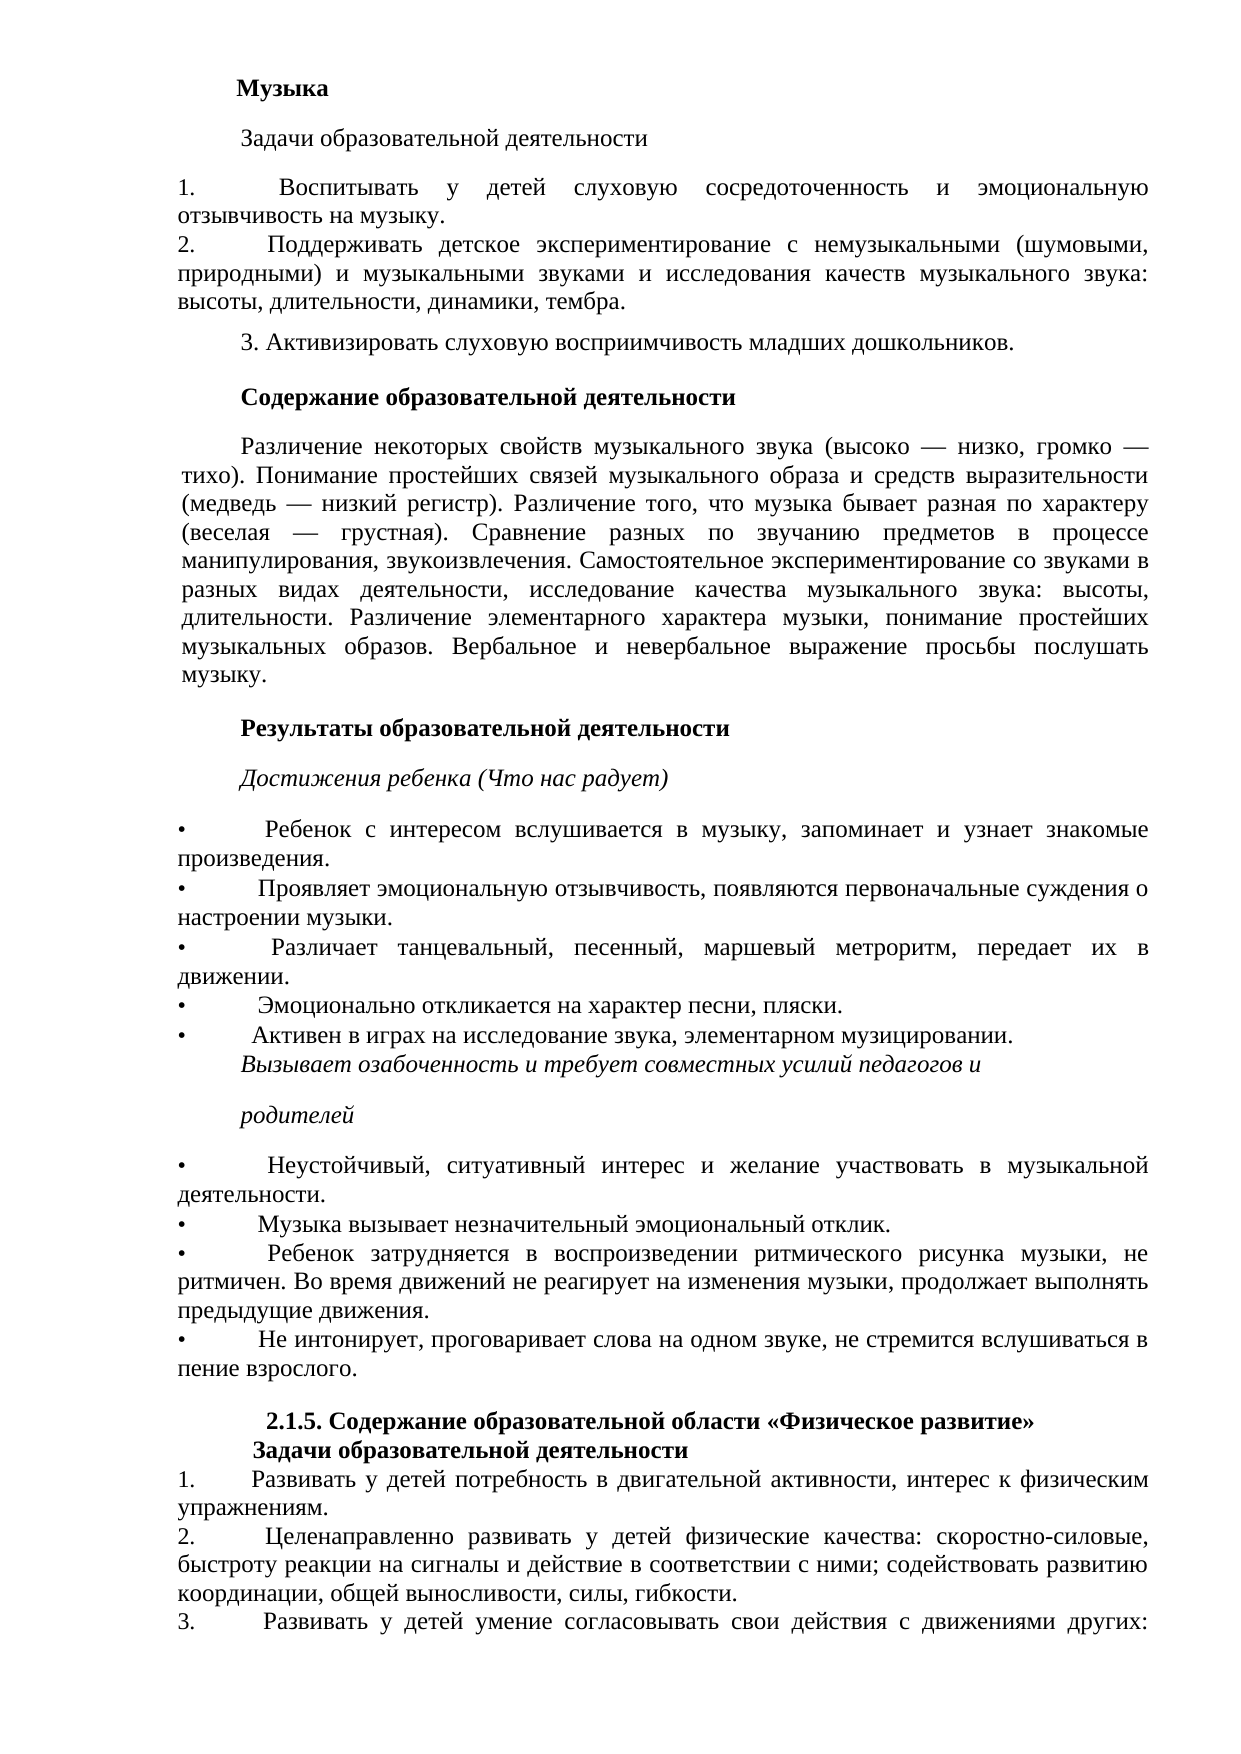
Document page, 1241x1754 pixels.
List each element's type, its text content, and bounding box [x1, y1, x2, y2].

text Задачи образовательной деятельности [252, 1435, 1149, 1464]
list Эмоционально откликается на характер песни, пляски. [177, 990, 1152, 1020]
text 2.1.5. Содержание образовательной области «Физическое развитие» [266, 1406, 1152, 1435]
list Целенаправленно развивать у детей физические качества: скоростно-силовые, быстроту реакции на сигналы и действие в соответствии с ними; содействовать развитию координации, общей выносливости, силы, гибкости. [177, 1521, 1149, 1607]
text Достижения ребенка (Что нас радует) [181, 763, 1152, 793]
text Вызывает озабоченность и требует совместных усилий педагогов и [181, 1049, 1152, 1079]
list Проявляет эмоциональную отзывчивость, появляются первоначальные суждения о настроении музыки. [177, 872, 1149, 931]
text Музыка [177, 74, 1147, 102]
list Не интонирует, проговаривает слова на одном звуке, не стремится вслушиваться в пение взрослого. [177, 1324, 1149, 1382]
text Результаты образовательной деятельности [181, 713, 1152, 742]
list Воспитывать у детей слуховую сосредоточенность и эмоциональную отзывчивость на музыку. [177, 173, 1149, 230]
list Неустойчивый, ситуативный интерес и желание участвовать в музыкальной деятельности. [177, 1150, 1149, 1209]
list Ребенок с интересом вслушивается в музыку, запоминает и узнает знакомые произведения. [177, 813, 1149, 872]
text Задачи образовательной деятельности [181, 123, 1152, 152]
text Различение некоторых свойств музыкального звука (высоко — низко, громко — тихо). Понимание простейших связей музыкального образа и средств выразительности (медведь — низкий регистр). Различение того, что музыка бывает разная по характеру (веселая — грустная). Сравнение разных по звучанию предметов в процессе манипулирования, звукоизвлечения. Самостоятельное экспериментирование со звуками в разных видах деятельности, исследование качества музыкального звука: высоты, длительности. Различение элементарного характера музыки, понимание простейших музыкальных образов. Вербальное и невербальное выражение просьбы послушать музыку. [181, 432, 1149, 688]
list Музыка вызывает незначительный эмоциональный отклик. [177, 1209, 1152, 1238]
text 3. Активизировать слуховую восприимчивость младших дошкольников. [181, 331, 1152, 355]
list Активен в играх на исследование звука, элементарном музицировании. [177, 1020, 1152, 1049]
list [177, 1607, 1149, 1635]
list Развивать у детей потребность в двигательной активности, интерес к физическим упражнениям. [177, 1464, 1149, 1521]
list Поддерживать детское экспериментирование с немузыкальными (шумовыми, природными) и музыкальными звуками и исследования качеств музыкального звука: высоты, длительности, динамики, тембра. [177, 230, 1149, 315]
text родителей [181, 1099, 1152, 1129]
list Ребенок затрудняется в воспроизведении ритмического рисунка музыки, не ритмичен. Во время движений не реагирует на изменения музыки, продолжает выполнять предыдущие движения. [177, 1238, 1149, 1324]
list Различает танцевальный, песенный, маршевый метроритм, передает их в движении. [177, 931, 1149, 990]
text Содержание образовательной деятельности [181, 382, 1152, 411]
